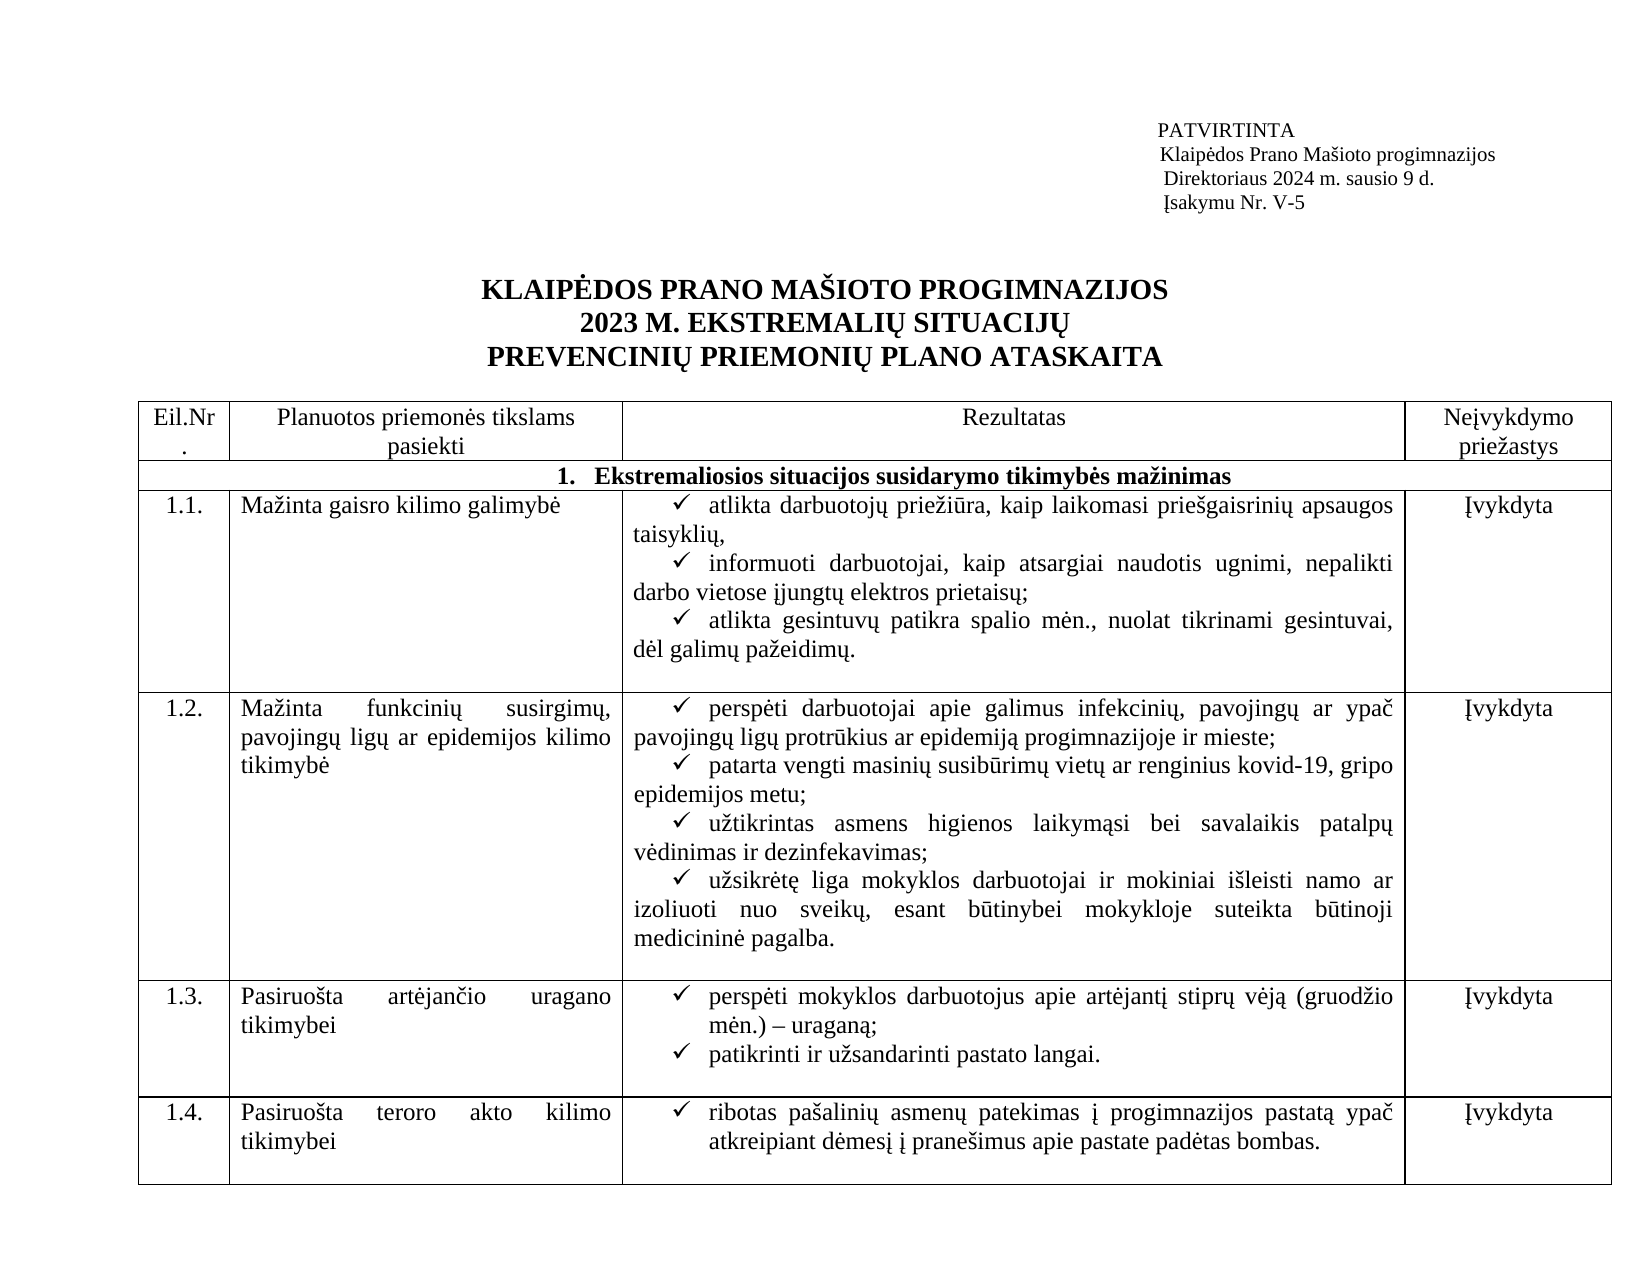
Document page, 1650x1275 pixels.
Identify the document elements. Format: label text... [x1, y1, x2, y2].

text Direktoriaus 2024 m. sausio 9 d. [150, 166, 1500, 190]
table_cell Įvykdyta [1406, 491, 1611, 692]
table_cell Įvykdyta [1406, 981, 1611, 1096]
table_header Planuotos priemonės tikslams pasiekti [230, 402, 622, 460]
table_cell Pasiruošta teroro akto kilimo tikimybei [230, 1098, 622, 1184]
table_cell Ekstremaliosios situacijos susidarymo tikimybės mažinimas [139, 461, 1611, 489]
table_cell Įvykdyta [1406, 1098, 1611, 1184]
text 2023 M. EKSTREMALIŲ SITUACIJŲ [150, 305, 1500, 339]
text Įsakymu Nr. V-5 [150, 190, 1500, 214]
text PREVENCINIŲ PRIEMONIŲ PLANO ATASKAITA [150, 339, 1500, 372]
table_header Eil.Nr. [139, 402, 229, 460]
table_cell 1.2. [139, 693, 229, 980]
text Klaipėdos Prano Mašioto progimnazijos [150, 142, 1500, 166]
table_cell 1.4. [139, 1098, 229, 1184]
text PATVIRTINTA [150, 118, 1500, 142]
table_cell Mažinta gaisro kilimo galimybė [230, 491, 622, 692]
table_cell ribotas pašalinių asmenų patekimas į progimnazijos pastatą ypač atkreipiant dėmesį į pranešimus apie pastate padėtas bombas. [623, 1098, 1404, 1184]
table_cell Mažinta funkcinių susirgimų, pavojingų ligų ar epidemijos kilimo tikimybė [230, 693, 622, 980]
table_cell Įvykdyta [1406, 693, 1611, 980]
table_cell Pasiruošta artėjančio uragano tikimybei [230, 981, 622, 1096]
text KLAIPĖDOS PRANO MAŠIOTO PROGIMNAZIJOS [150, 272, 1500, 305]
table_cell atlikta darbuotojų priežiūra, kaip laikomasi priešgaisrinių apsaugos taisyklių, informuoti darbuotojai, kaip atsargiai naudotis ugnimi, nepalikti darbo vietose įjungtų elektros prietaisų; atlikta gesintuvų patikra spalio mėn., nuolat tikrinami gesintuvai, dėl galimų pažeidimų. [623, 491, 1404, 692]
table_header Rezultatas [623, 402, 1404, 460]
table_cell 1.1. [139, 491, 229, 692]
table_cell 1.3. [139, 981, 229, 1096]
table_cell perspėti darbuotojai apie galimus infekcinių, pavojingų ar ypač pavojingų ligų protrūkius ar epidemiją progimnazijoje ir mieste; patarta vengti masinių susibūrimų vietų ar renginius kovid-19, gripo epidemijos metu; užtikrintas asmens higienos laikymąsi bei savalaikis patalpų vėdinimas ir dezinfekavimas; užsikrėtę liga mokyklos darbuotojai ir mokiniai išleisti namo ar izoliuoti nuo sveikų, esant būtinybei mokykloje suteikta būtinoji medicininė pagalba. [623, 693, 1404, 980]
table_cell perspėti mokyklos darbuotojus apie artėjantį stiprų vėją (gruodžio mėn.) – uraganą; patikrinti ir užsandarinti pastato langai. [623, 981, 1404, 1096]
table_header Neįvykdymo priežastys [1406, 402, 1611, 460]
